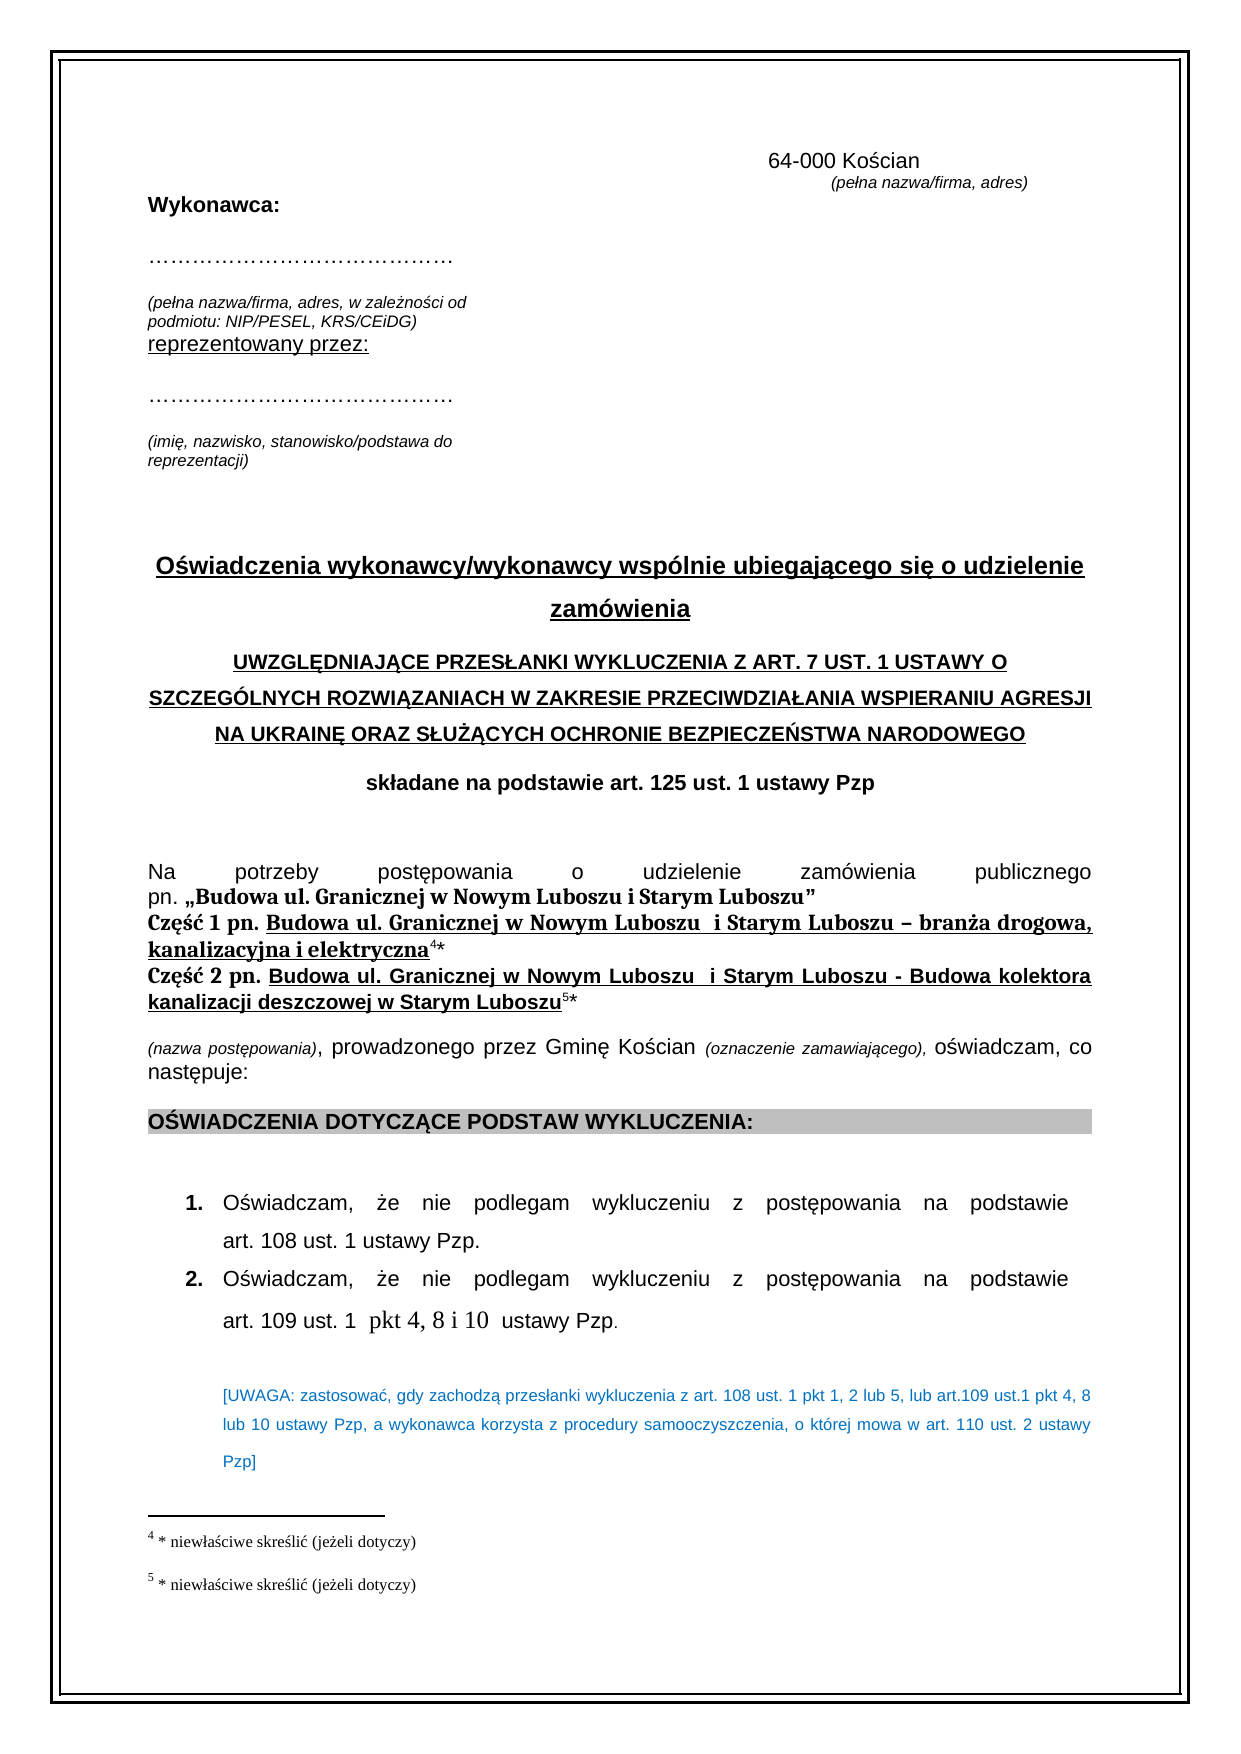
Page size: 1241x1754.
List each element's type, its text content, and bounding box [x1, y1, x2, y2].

list Oświadczam, że nie podlegam wykluczeniu z postępowania na podstawie art. 109 ust. 1 pkt 4, 8 i 10 ustawy Pzp. [185, 1266, 1092, 1334]
text …………………………………… [148, 382, 472, 407]
list Oświadczam, że nie podlegam wykluczeniu z postępowania na podstawie art. 108 ust. 1 ustawy Pzp. [185, 1190, 1092, 1253]
text UWZGLĘDNIAJĄCE PRZESŁANKI WYKLUCZENIA Z ART. 7 UST. 1 USTAWY o szczególnych rozwiązaniach w zakresie przeciwdziałania wspieraniu agresji na Ukrainę oraz służących ochronie bezpieczeństwa narodowego [148, 650, 1092, 707]
text składane na podstawie art. 125 ust. 1 ustawy Pzp [148, 770, 1092, 796]
text (nazwa postępowania), prowadzonego przez Gminę Kościan (oznaczenie zamawiającego), oświadczam, co następuje: [148, 1033, 1092, 1084]
text UWZGLĘDNIAJĄCE PRZESŁANKI WYKLUCZENIA Z ART. 7 UST. 1 USTAWY o szczególnych rozwiązaniach w zakresie przeciwdziałania wspieraniu agresji na Ukrainę oraz służących ochronie bezpieczeństwa narodowego [148, 708, 1092, 746]
text Część 2 pn. Budowa ul. Granicznej w Nowym Luboszu i Starym Luboszu - Budowa kolektora kanalizacji deszczowej w Starym Luboszu* [148, 963, 1092, 1014]
text OŚWIADCZENIA DOTYCZĄCE PODSTAW WYKLUCZENIA: [148, 1109, 1092, 1134]
text Oświadczenia wykonawcy/wykonawcy wspólnie ubiegającego się o udzielenie zamówienia [148, 551, 1092, 623]
text Na potrzeby postępowania o udzielenie zamówienia publicznego pn. „Budowa ul. Granicznej w Nowym Luboszu i Starym Luboszu” [148, 858, 1092, 910]
text reprezentowany przez: [148, 331, 1092, 356]
text (imię, nazwisko, stanowisko/podstawa do reprezentacji) [148, 432, 472, 470]
list [UWAGA: zastosować, gdy zachodzą przesłanki wykluczenia z art. 108 ust. 1 pkt 1, 2 lub 5, lub art.109 ust.1 pkt 4, 8 lub 10 ustawy Pzp, a wykonawca korzysta z procedury samooczyszczenia, o której mowa w art. 110 ust. 2 ustawy Pzp] [223, 1386, 1092, 1472]
text …………………………………… [148, 242, 472, 268]
text Część 1 pn. Budowa ul. Granicznej w Nowym Luboszu i Starym Luboszu – branża drogowa, kanalizacyjna i elektryczna* [148, 910, 1092, 963]
text 64-000 Kościan [768, 148, 1092, 173]
text (pełna nazwa/firma, adres, w zależności od podmiotu: NIP/PESEL, KRS/CEiDG) [148, 293, 472, 331]
text (pełna nazwa/firma, adres) [768, 173, 1092, 192]
text Wykonawca: [148, 192, 1092, 217]
